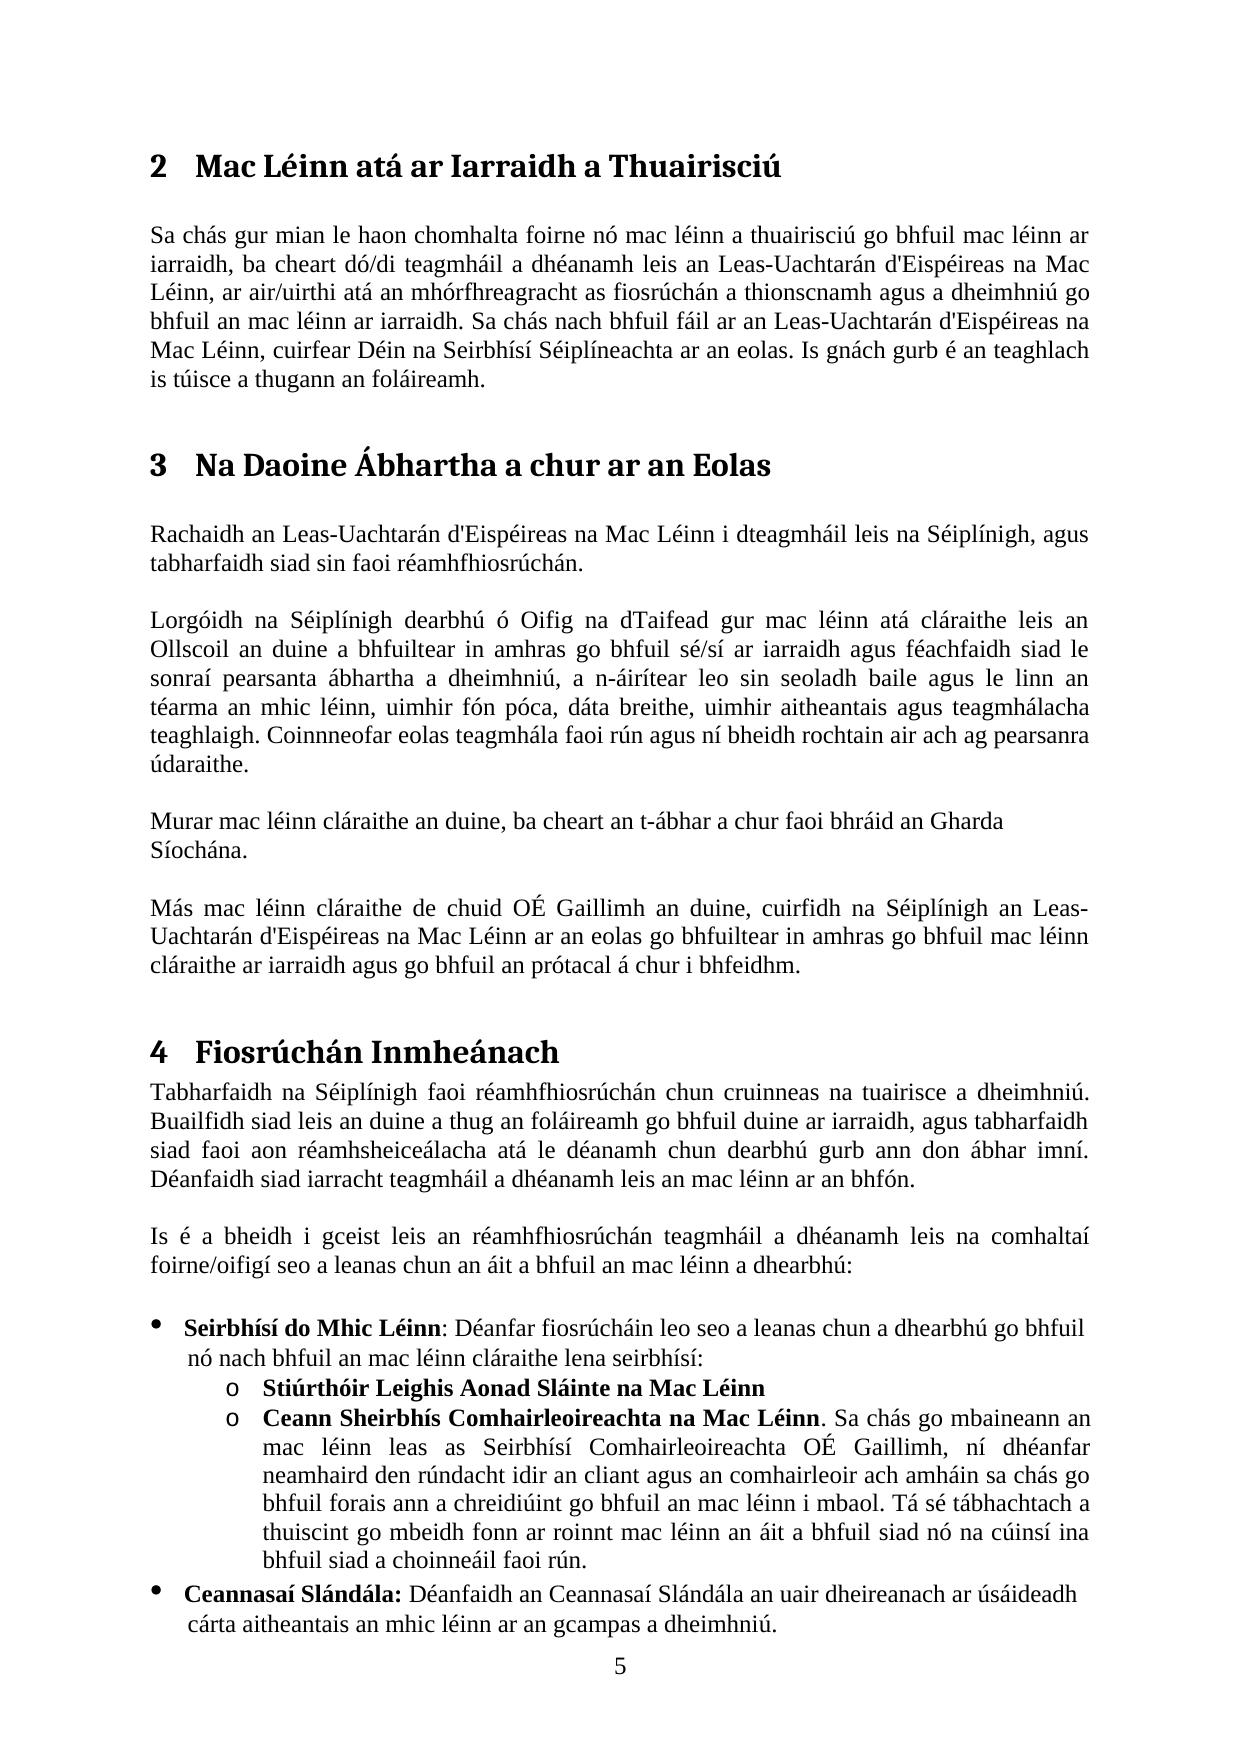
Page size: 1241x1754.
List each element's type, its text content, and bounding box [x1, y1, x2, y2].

subtitle Stiúrthóir Leighis Aonad Sláinte na Mac Léinn [225, 1373, 1103, 1402]
text Is é a bheidh i gceist leis an réamhfhiosrúchán teagmháil a dhéanamh leis na comhaltaí foirne/oifigí seo a leanas chun an áit a bhfuil an mac léinn a dhearbhú: [150, 1221, 1091, 1279]
subtitle Na Daoine Ábhartha a chur ar an Eolas [150, 447, 1103, 485]
list Ceann Sheirbhís Comhairleoireachta na Mac Léinn. Sa chás go mbaineann an mac léinn leas as Seirbhísí Comhairleoireachta OÉ Gaillimh, ní dhéanfar neamhaird den rúndacht idir an cliant agus an comhairleoir ach amháin sa chás go bhfuil forais ann a chreidiúint go bhfuil an mac léinn i mbaol. Tá sé tábhachtach a thuiscint go mbeidh fonn ar roinnt mac léinn an áit a bhfuil siad nó na cúinsí ina bhfuil siad a choinneáil faoi rún. [225, 1402, 1091, 1573]
text Sa chás gur mian le haon chomhalta foirne nó mac léinn a thuairisciú go bhfuil mac léinn ar iarraidh, ba cheart dó/di teagmháil a dhéanamh leis an Leas-Uachtarán d'Eispéireas na Mac Léinn, ar air/uirthi atá an mhórfhreagracht as fiosrúchán a thionscnamh agus a dheimhniú go bhfuil an mac léinn ar iarraidh. Sa chás nach bhfuil fáil ar an Leas-Uachtarán d'Eispéireas na Mac Léinn, cuirfear Déin na Seirbhísí Séiplíneachta ar an eolas. Is gnách gurb é an teaghlach is túisce a thugann an foláireamh. [150, 220, 1091, 392]
picture [150, 1573, 173, 1603]
subtitle Mac Léinn atá ar Iarraidh a Thuairisciú [150, 148, 1103, 186]
text Lorgóidh na Séiplínigh dearbhú ó Oifig na dTaifead gur mac léinn atá cláraithe leis an Ollscoil an duine a bhfuiltear in amhras go bhfuil sé/sí ar iarraidh agus féachfaidh siad le sonraí pearsanta ábhartha a dheimhniú, a n-áirítear leo sin seoladh baile agus le linn an téarma an mhic léinn, uimhir fón póca, dáta breithe, uimhir aitheantais agus teagmhálacha teaghlaigh. Coinnneofar eolas teagmhála faoi rún agus ní bheidh rochtain air ach ag pearsanra údaraithe. [150, 605, 1091, 778]
text Murar mac léinn cláraithe an duine, ba cheart an t-ábhar a chur faoi bhráid an Gharda Síochána. [150, 806, 1103, 864]
text Ceannasaí Slándála: Déanfaidh an Ceannasaí Slándála an uair dheireanach ar úsáideadh cárta aitheantais an mhic léinn ar an gcampas a dheimhniú. [150, 1574, 1096, 1637]
text Rachaidh an Leas-Uachtarán d'Eispéireas na Mac Léinn i dteagmháil leis na Séiplínigh, agus tabharfaidh siad sin faoi réamhfhiosrúchán. [150, 519, 1089, 577]
picture [150, 1308, 173, 1337]
text Más mac léinn cláraithe de chuid OÉ Gaillimh an duine, cuirfidh na Séiplínigh an Leas-Uachtarán d'Eispéireas na Mac Léinn ar an eolas go bhfuiltear in amhras go bhfuil mac léinn cláraithe ar iarraidh agus go bhfuil an prótacal á chur i bhfeidhm. [150, 893, 1090, 979]
subtitle Fiosrúchán Inmheánach [150, 1033, 1103, 1072]
text Seirbhísí do Mhic Léinn: Déanfar fiosrúcháin leo seo a leanas chun a dhearbhú go bhfuil nó nach bhfuil an mac léinn cláraithe lena seirbhísí: [150, 1308, 1103, 1372]
text Tabharfaidh na Séiplínigh faoi réamhfhiosrúchán chun cruinneas na tuairisce a dheimhniú. Buailfidh siad leis an duine a thug an foláireamh go bhfuil duine ar iarraidh, agus tabharfaidh siad faoi aon réamhsheiceálacha atá le déanamh chun dearbhú gurb ann don ábhar imní. Déanfaidh siad iarracht teagmháil a dhéanamh leis an mac léinn ar an bhfón. [150, 1077, 1091, 1192]
